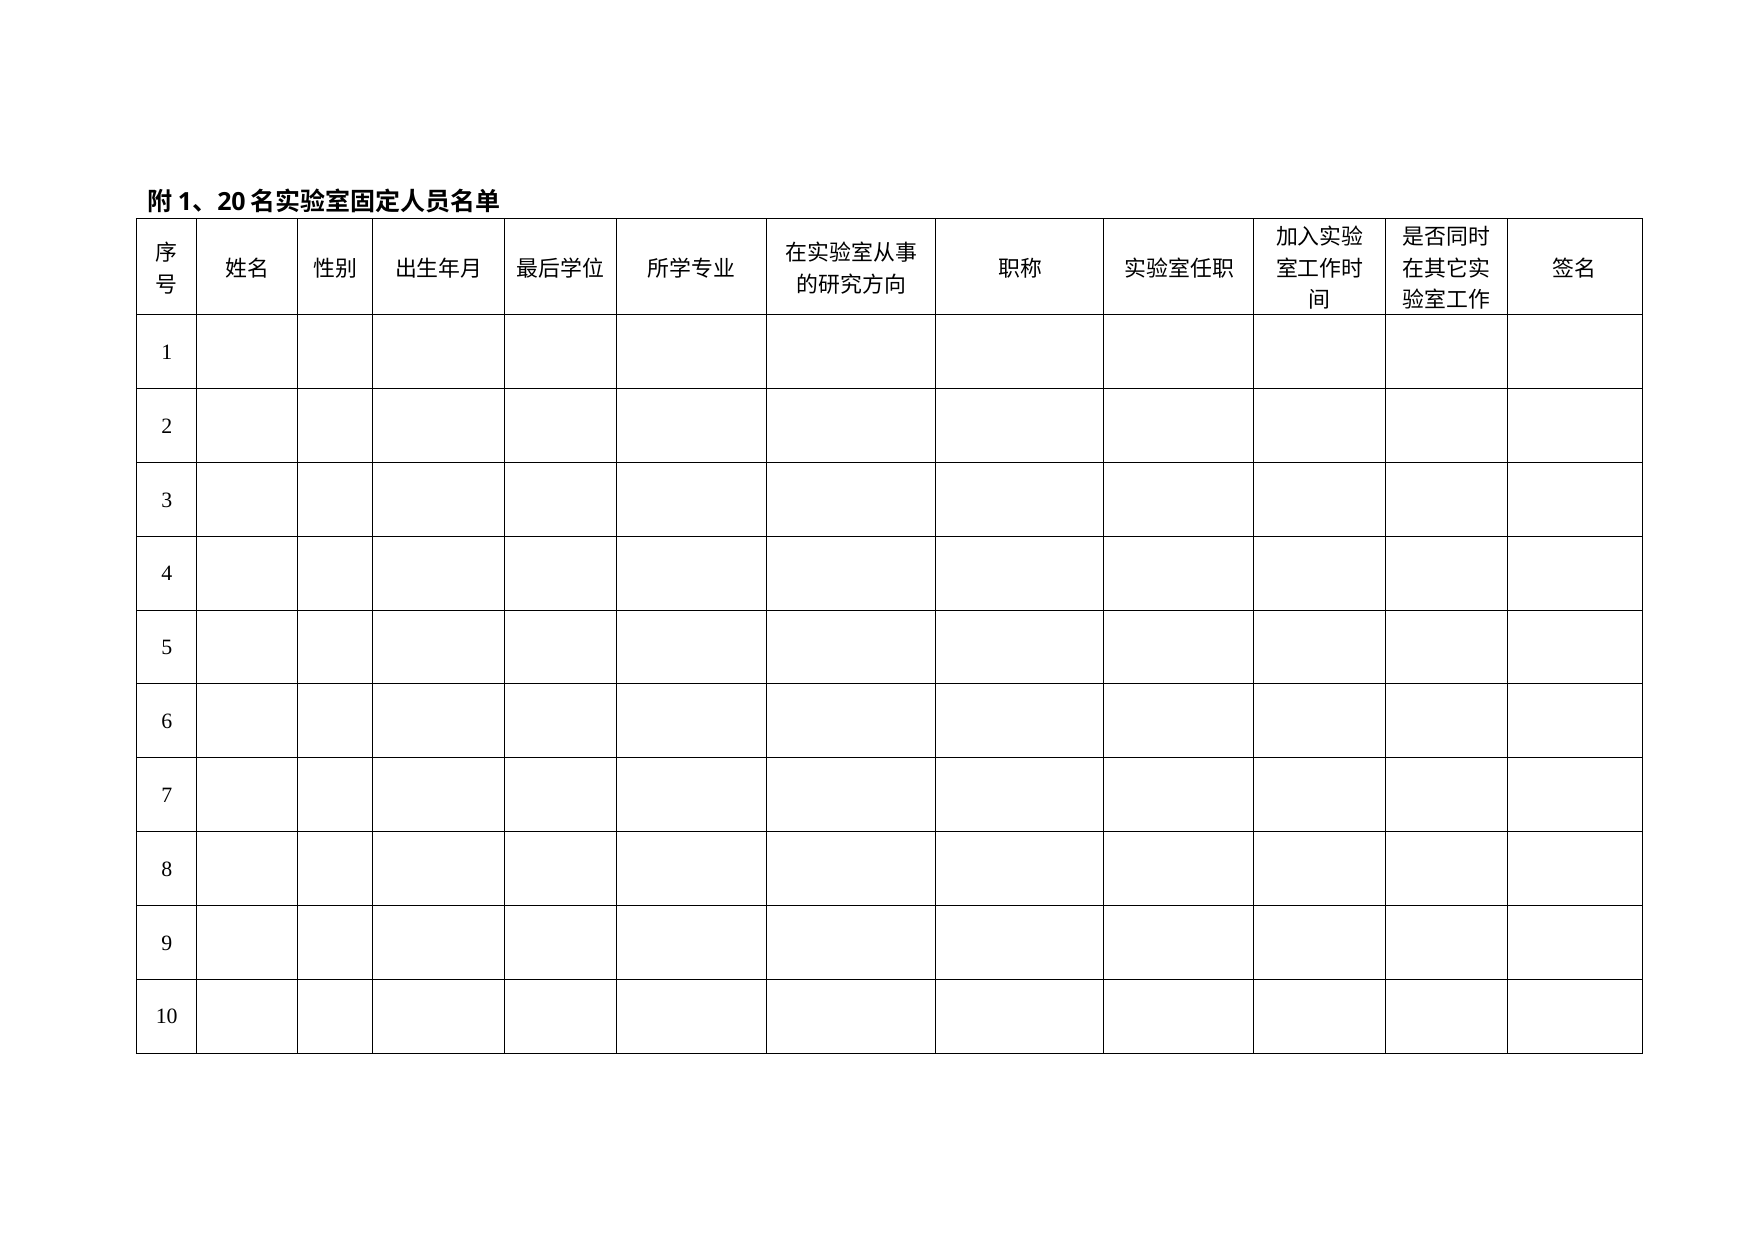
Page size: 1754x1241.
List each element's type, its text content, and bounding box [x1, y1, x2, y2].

table_header 序号 [137, 219, 196, 314]
table_cell [505, 463, 616, 536]
table_cell [1104, 537, 1253, 609]
table_cell [197, 906, 297, 979]
table_cell [1386, 758, 1507, 831]
table_header 职称 [936, 219, 1103, 314]
table_cell [197, 832, 297, 905]
table_cell [1104, 389, 1253, 462]
table_cell [617, 315, 766, 388]
table_cell [1508, 463, 1642, 536]
table_cell [197, 389, 297, 462]
table_cell [298, 463, 372, 536]
table_header 姓名 [197, 219, 297, 314]
table_cell [1386, 906, 1507, 979]
table_cell [767, 463, 935, 536]
table_cell [1254, 980, 1385, 1053]
table_cell [373, 611, 504, 683]
table_cell [1104, 611, 1253, 683]
table_cell [767, 980, 935, 1053]
table_cell [767, 684, 935, 757]
table_cell 5 [137, 611, 196, 683]
table_cell [617, 389, 766, 462]
table_cell [197, 980, 297, 1053]
table_cell [1104, 758, 1253, 831]
table_cell [298, 537, 372, 609]
table_cell [936, 389, 1103, 462]
table_cell [373, 315, 504, 388]
table_cell [1508, 684, 1642, 757]
table_cell [1254, 758, 1385, 831]
table_cell [373, 906, 504, 979]
table_cell [1386, 463, 1507, 536]
table_cell [936, 906, 1103, 979]
table_cell [936, 684, 1103, 757]
table_cell [298, 980, 372, 1053]
table_cell [1254, 537, 1385, 609]
table_cell [373, 684, 504, 757]
table_header 所学专业 [617, 219, 766, 314]
table_cell [1386, 389, 1507, 462]
table_cell [617, 832, 766, 905]
table_cell [1254, 389, 1385, 462]
table_cell [1386, 684, 1507, 757]
table_cell [298, 832, 372, 905]
table_cell [1508, 537, 1642, 609]
table_cell [1104, 980, 1253, 1053]
table_cell [617, 611, 766, 683]
table_cell [298, 684, 372, 757]
table_cell [1104, 315, 1253, 388]
table_cell [1254, 684, 1385, 757]
table_cell [936, 980, 1103, 1053]
table_cell [1104, 832, 1253, 905]
table_cell [1254, 832, 1385, 905]
table_cell [505, 389, 616, 462]
table_cell [373, 758, 504, 831]
table_cell [197, 684, 297, 757]
table_cell 4 [137, 537, 196, 609]
table_cell [373, 832, 504, 905]
table_cell [767, 906, 935, 979]
table_cell [197, 463, 297, 536]
table_cell [373, 980, 504, 1053]
table_header 性别 [298, 219, 372, 314]
table_cell [1254, 906, 1385, 979]
table_cell [373, 463, 504, 536]
table_cell [936, 463, 1103, 536]
table_cell [298, 389, 372, 462]
table_header 在实验室从事的研究方向 [767, 219, 935, 314]
table_cell 7 [137, 758, 196, 831]
table_header 实验室任职 [1104, 219, 1253, 314]
table_cell [936, 315, 1103, 388]
table_cell [197, 611, 297, 683]
table_cell [1508, 611, 1642, 683]
table_cell [1508, 832, 1642, 905]
table_header 加入实验室工作时间 [1254, 219, 1385, 314]
table_cell [505, 832, 616, 905]
table_cell [373, 537, 504, 609]
table_cell [936, 832, 1103, 905]
table_cell [617, 980, 766, 1053]
table_cell [1508, 906, 1642, 979]
table_cell 1 [137, 315, 196, 388]
table_cell [505, 758, 616, 831]
table_cell [1508, 980, 1642, 1053]
table_cell 9 [137, 906, 196, 979]
table_header 签名 [1508, 219, 1642, 314]
table_cell 10 [137, 980, 196, 1053]
table_cell 8 [137, 832, 196, 905]
table_cell [1386, 832, 1507, 905]
table_cell [1254, 315, 1385, 388]
table_cell [1386, 315, 1507, 388]
table_cell [505, 537, 616, 609]
table_cell [936, 611, 1103, 683]
table_cell [617, 463, 766, 536]
table_cell [298, 906, 372, 979]
table_cell [767, 611, 935, 683]
table_cell [1104, 684, 1253, 757]
table_cell 3 [137, 463, 196, 536]
table_cell 2 [137, 389, 196, 462]
table_cell [617, 758, 766, 831]
table_cell [1386, 611, 1507, 683]
table_header 最后学位 [505, 219, 616, 314]
table_cell [505, 684, 616, 757]
table_cell [197, 537, 297, 609]
table_cell [505, 315, 616, 388]
table_cell [298, 315, 372, 388]
table_cell [617, 684, 766, 757]
table_cell [936, 758, 1103, 831]
table_cell [1386, 537, 1507, 609]
table_cell [767, 758, 935, 831]
table_cell [936, 537, 1103, 609]
table_cell [197, 758, 297, 831]
table_cell [505, 906, 616, 979]
table_cell [1508, 315, 1642, 388]
table_cell [197, 315, 297, 388]
table_cell [298, 611, 372, 683]
table_cell [505, 611, 616, 683]
table_cell [767, 537, 935, 609]
table_cell [1508, 389, 1642, 462]
table_cell [1104, 463, 1253, 536]
table_cell [1254, 463, 1385, 536]
table_cell [1254, 611, 1385, 683]
text 附1、20名实验室固定人员名单 [148, 182, 1606, 218]
table_cell [1386, 980, 1507, 1053]
table_cell [505, 980, 616, 1053]
table_cell [298, 758, 372, 831]
table_cell [767, 315, 935, 388]
table_header 出生年月 [373, 219, 504, 314]
table_header 是否同时在其它实验室工作 [1386, 219, 1507, 314]
table_cell [617, 906, 766, 979]
table_cell [373, 389, 504, 462]
table_cell [767, 389, 935, 462]
table_cell [617, 537, 766, 609]
table_cell [767, 832, 935, 905]
table_cell [1508, 758, 1642, 831]
table_cell 6 [137, 684, 196, 757]
table_cell [1104, 906, 1253, 979]
